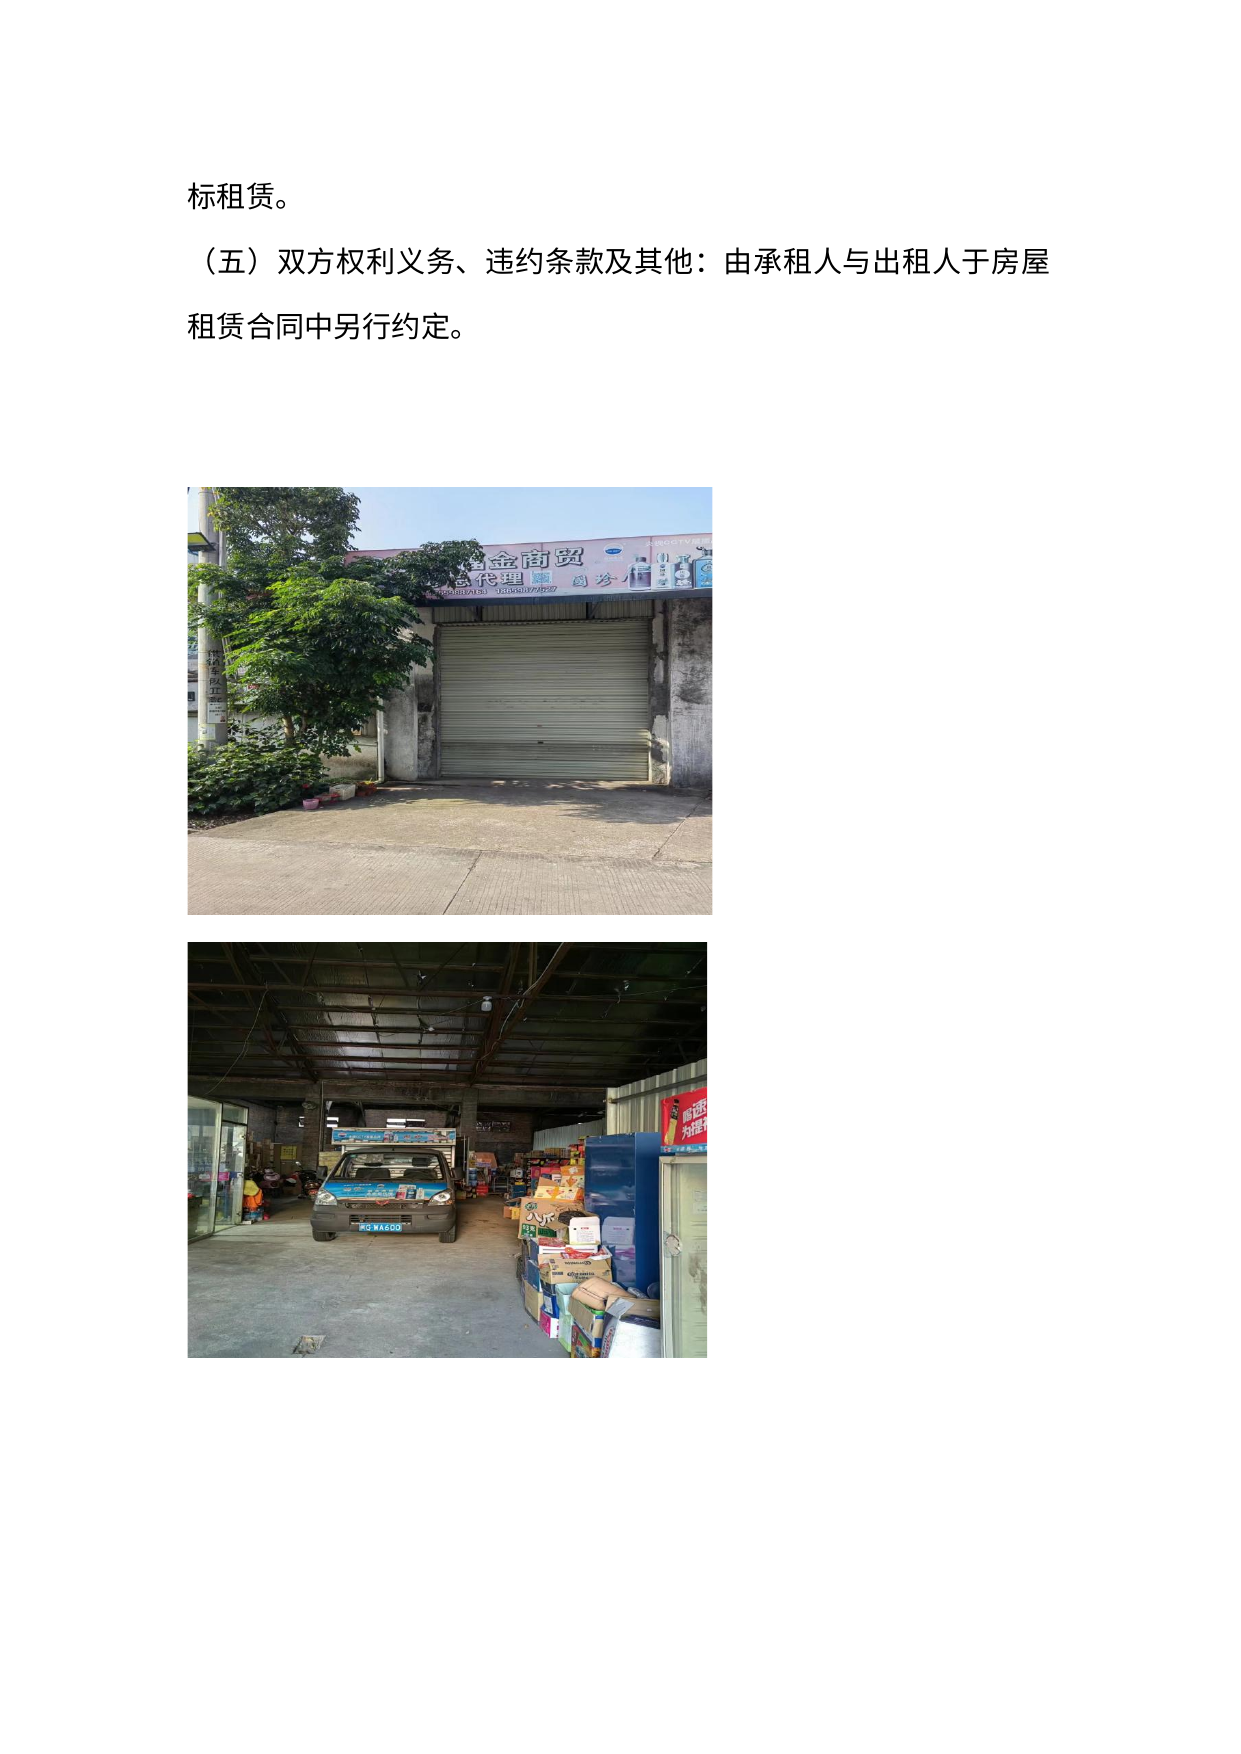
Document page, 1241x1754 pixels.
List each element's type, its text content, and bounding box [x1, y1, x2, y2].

picture [187, 942, 708, 1358]
picture [187, 487, 713, 915]
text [187, 162, 1053, 227]
text （五）双方权利义务、违约条款及其他：由承租人与出租人于房屋租赁合同中另行约定。 [187, 227, 1053, 357]
